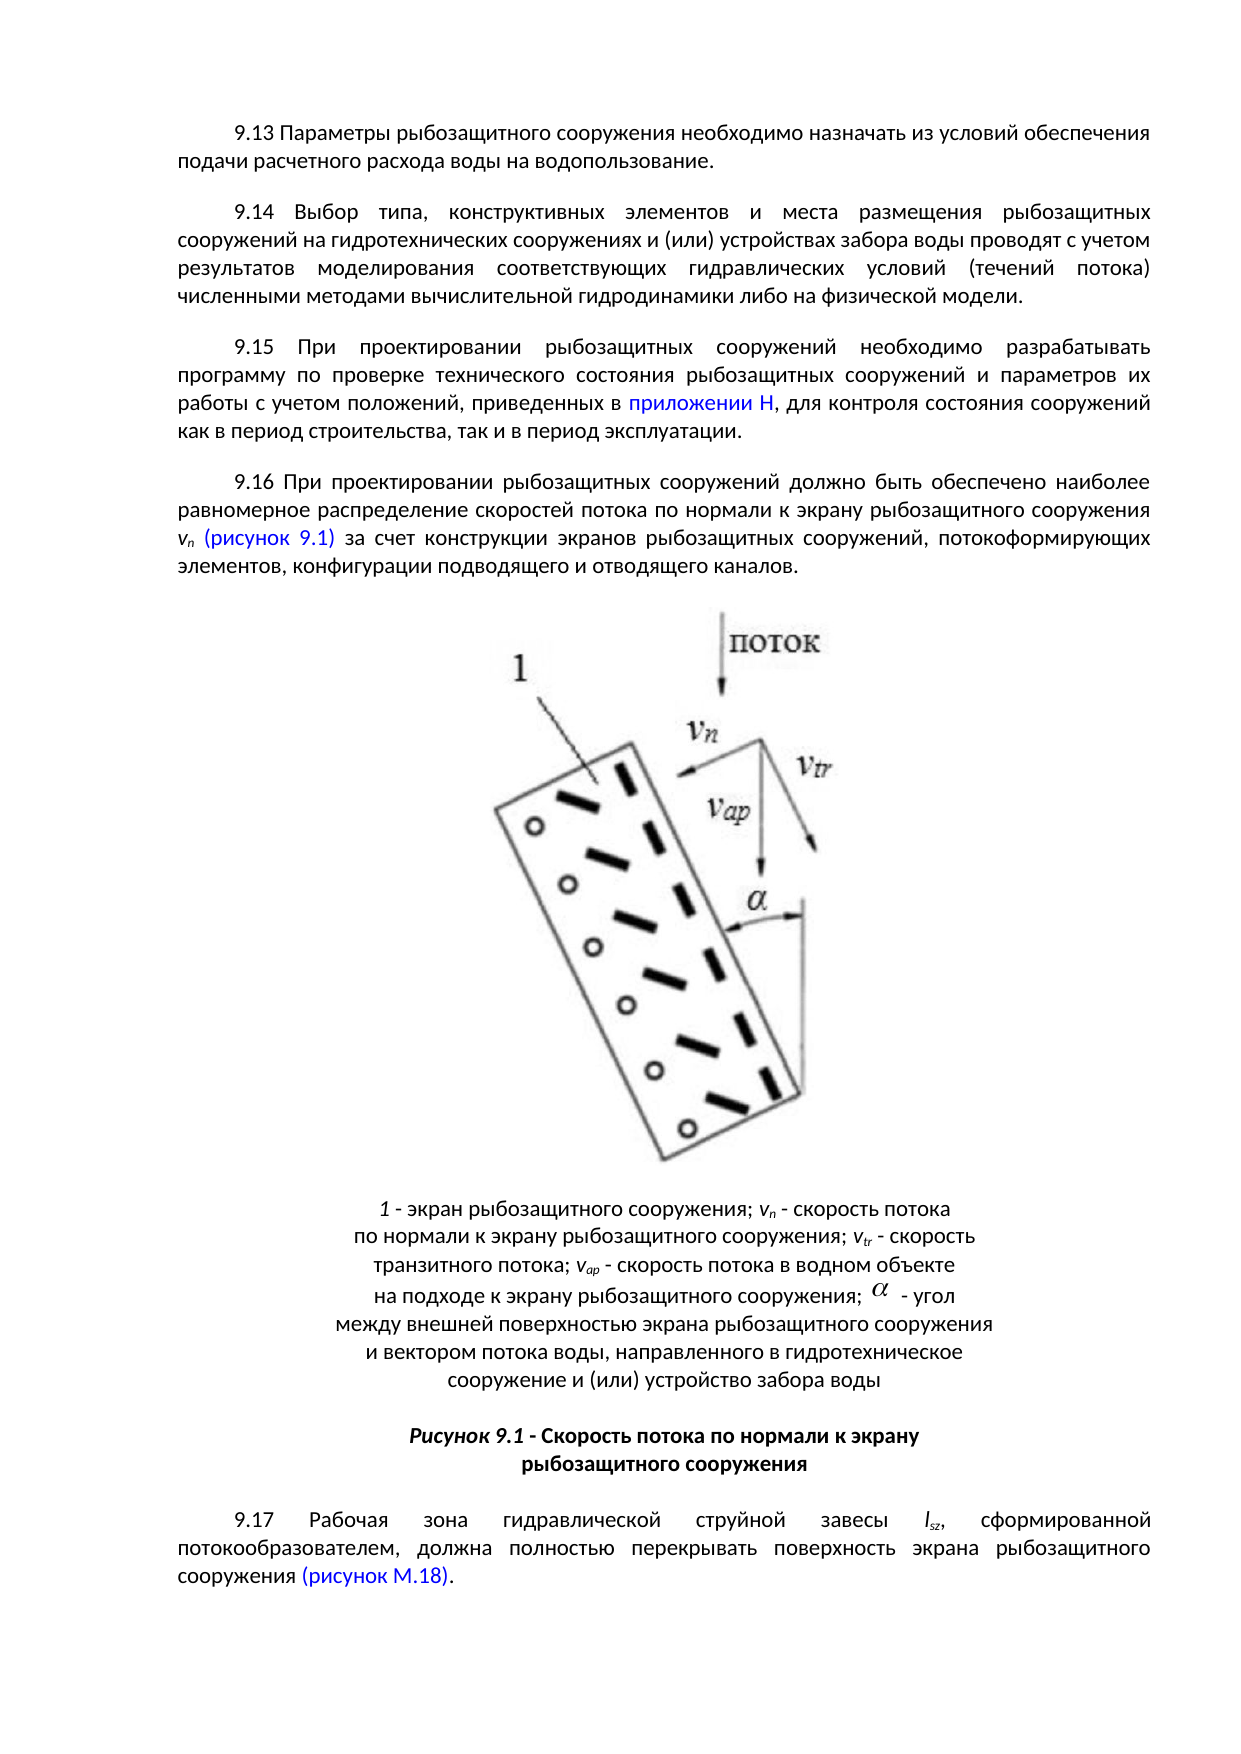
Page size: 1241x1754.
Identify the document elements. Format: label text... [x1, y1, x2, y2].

text 1 - экран рыбозащитного сооружения; vn - скорость потока [177, 1194, 1152, 1222]
text 9.13 Параметры рыбозащитного сооружения необходимо назначать из условий обеспечения подачи расчетного расхода воды на водопользование. [177, 118, 1152, 174]
text транзитного потока; vap - скорость потока в водном объекте [177, 1250, 1152, 1278]
text 9.16 При проектировании рыбозащитных сооружений должно быть обеспечено наиболее равномерное распределение скоростей потока по нормали к экрану рыбозащитного сооружения vn (рисунок 9.1) за счет конструкции экранов рыбозащитных сооружений, потокоформирующих элементов, конфигурации подводящего и отводящего каналов. [177, 467, 1152, 579]
text по нормали к экрану рыбозащитного сооружения; vtr - скорость [177, 1222, 1152, 1250]
text сооружение и (или) устройство забора воды [177, 1365, 1152, 1393]
text рыбозащитного сооружения [177, 1449, 1152, 1477]
text между внешней поверхностью экрана рыбозащитного сооружения [177, 1309, 1152, 1337]
text 9.15 При проектировании рыбозащитных сооружений необходимо разрабатывать программу по проверке технического состояния рыбозащитных сооружений и параметров их работы с учетом положений, приведенных в приложении Н, для контроля состояния сооружений как в период строительства, так и в период эксплуатации. [177, 332, 1152, 444]
picture [489, 607, 840, 1166]
text 9.17 Рабочая зона гидравлической струйной завесы lsz, сформированной потокообразователем, должна полностью перекрывать поверхность экрана рыбозащитного сооружения (рисунок М.18). [177, 1505, 1152, 1589]
text Рисунок 9.1 - Скорость потока по нормали к экрану [177, 1421, 1152, 1449]
text на подходе к экрану рыбозащитного сооружения; - угол [177, 1278, 1152, 1309]
text 9.14 Выбор типа, конструктивных элементов и места размещения рыбозащитных сооружений на гидротехнических сооружениях и (или) устройствах забора воды проводят с учетом результатов моделирования соответствующих гидравлических условий (течений потока) численными методами вычислительной гидродинамики либо на физической модели. [177, 197, 1152, 309]
text и вектором потока воды, направленного в гидротехническое [177, 1337, 1152, 1365]
